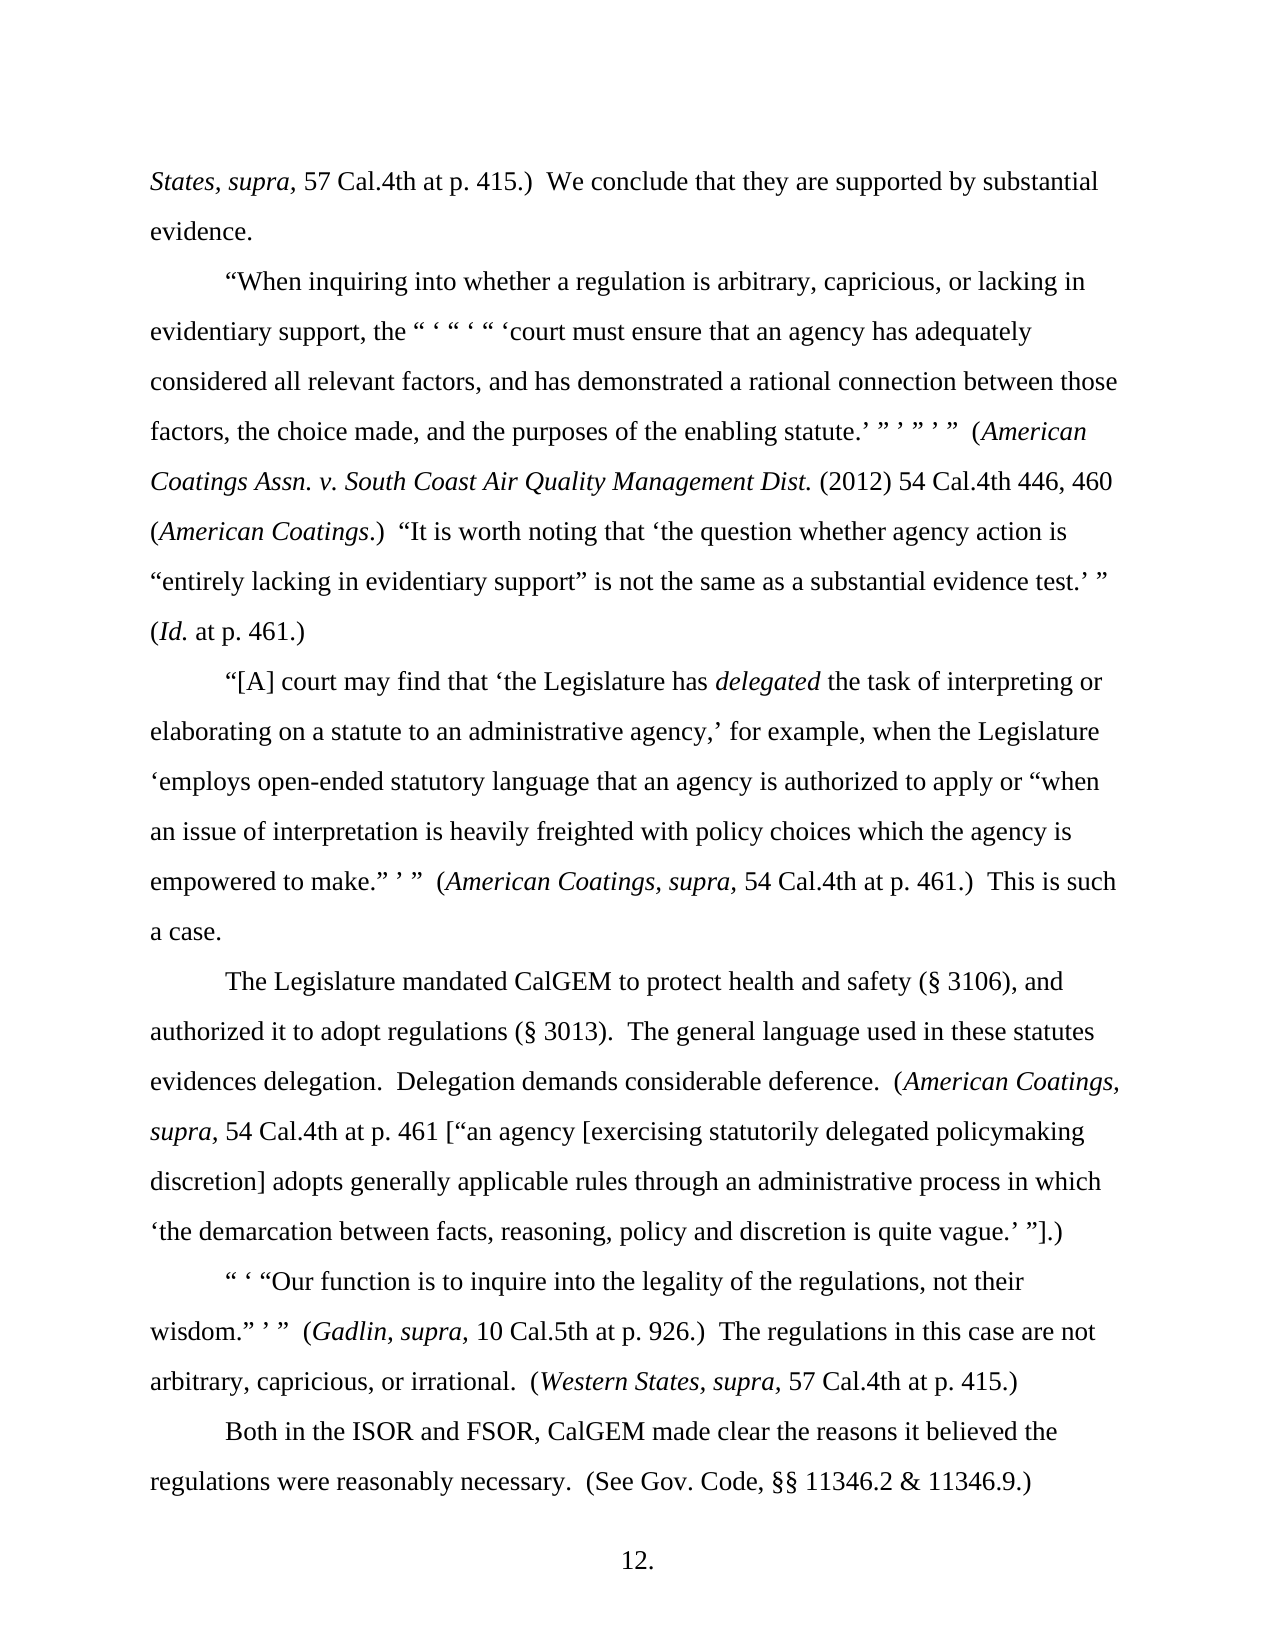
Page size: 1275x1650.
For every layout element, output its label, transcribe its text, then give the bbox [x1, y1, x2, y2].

text “ ‘ “Our function is to inquire into the legality of the regulations, not their wisdom.” ’ ” (Gadlin, supra, 10 Cal.5th at p. 926.) The regulations in this case are not arbitrary, capricious, or irrational. (Western States, supra, 57 Cal.4th at p. 415.) [150, 1250, 1125, 1400]
text The Legislature mandated CalGEM to protect health and safety (§ 3106), and authorized it to adopt regulations (§ 3013). The general language used in these statutes evidences delegation. Delegation demands considerable deference. (American Coatings, supra, 54 Cal.4th at p. 461 [“an agency [exercising statutorily delegated policymaking discretion] adopts generally applicable rules through an administrative process in which ‘the demarcation between facts, reasoning, policy and discretion is quite vague.’ ”].) [150, 950, 1125, 1250]
text “[A] court may find that ‘the Legislature has delegated the task of interpreting or elaborating on a statute to an administrative agency,’ for example, when the Legislature ‘employs open-ended statutory language that an agency is authorized to apply or “when an issue of interpretation is heavily freighted with policy choices which the agency is empowered to make.” ’ ” (American Coatings, supra, 54 Cal.4th at p. 461.) This is such a case. [150, 650, 1125, 950]
text “When inquiring into whether a regulation is arbitrary, capricious, or lacking in evidentiary support, the “ ‘ “ ‘ “ ‘court must ensure that an agency has adequately considered all relevant factors, and has demonstrated a rational connection between those factors, the choice made, and the purposes of the enabling statute.’ ” ’ ” ’ ” (American Coatings Assn. v. South Coast Air Quality Management Dist. (2012) 54 Cal.4th 446, 460 (American Coatings.) “It is worth noting that ‘the question whether agency action is “entirely lacking in evidentiary support” is not the same as a substantial evidence test.’ ” (Id. at p. 461.) [150, 250, 1125, 650]
text The remaining question is whether the regulations are supported by substantial evidence they are reasonably necessary. (Gov. Code, § 11350, subd. (b)(1); see Western States, supra, 57 Cal.4th at p. 415.) We conclude that they are supported by substantial evidence. [150, 150, 1125, 250]
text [150, 1400, 1125, 1500]
